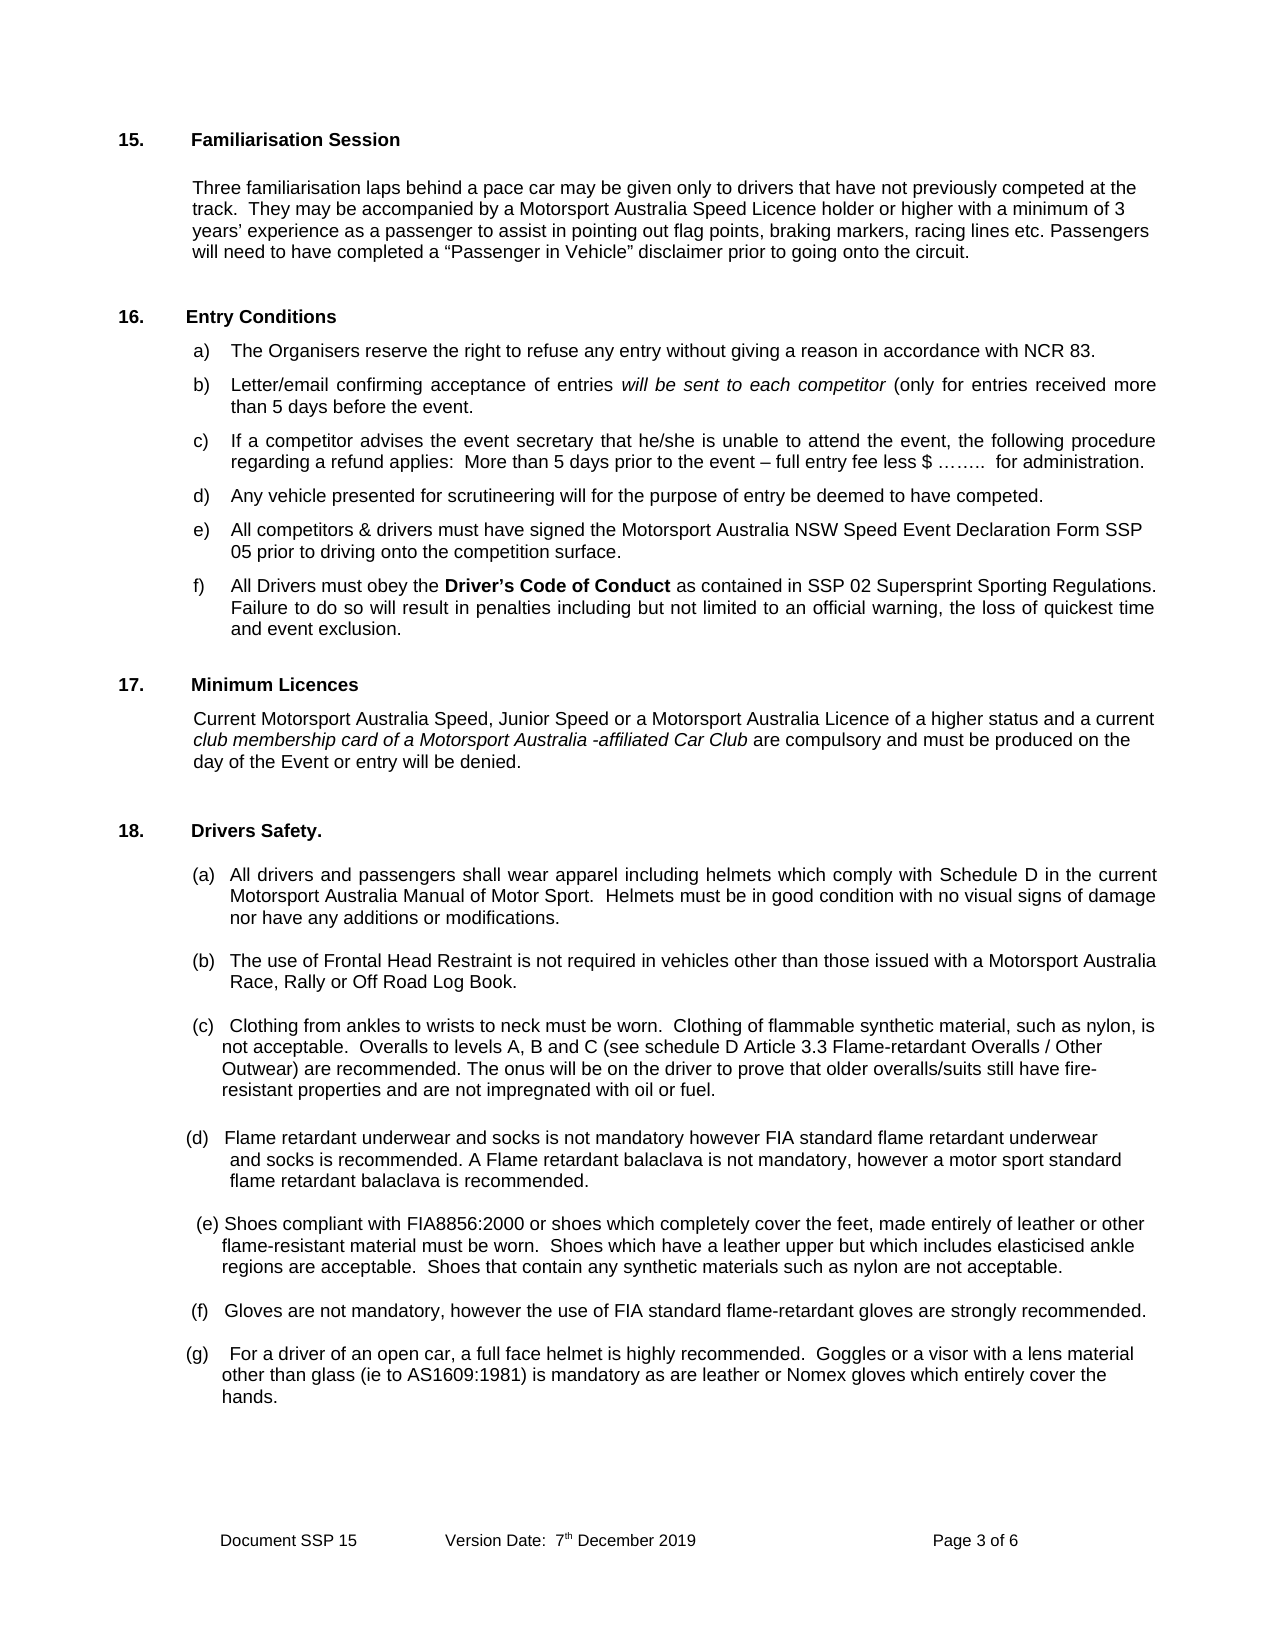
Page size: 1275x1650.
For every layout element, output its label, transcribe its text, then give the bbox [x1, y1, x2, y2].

list The Organisers reserve the right to refuse any entry without giving a reason in accordance with NCR 83. [193, 340, 1157, 361]
text 17. Minimum Licences [118, 674, 1157, 695]
text 15. Familiarisation Session [118, 128, 1157, 176]
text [118, 1343, 1157, 1515]
text (d) Flame retardant underwear and socks is not mandatory however FIA standard flame retardant underwear [118, 1127, 1157, 1148]
text (f) Gloves are not mandatory, however the use of FIA standard flame-retardant gloves are strongly recommended. [118, 1299, 1157, 1321]
text 18. Drivers Safety. [118, 820, 1157, 842]
text Three familiarisation laps behind a pace car may be given only to drivers that have not previously competed at the track. They may be accompanied by a Motorsport Australia Speed Licence holder or higher with a minimum of 3 years’ experience as a passenger to assist in pointing out flag points, braking markers, racing lines etc. Passengers will need to have completed a “Passenger in Vehicle” disclaimer prior to going onto the circuit. [192, 176, 1157, 263]
list All drivers and passengers shall wear apparel including helmets which comply with Schedule D in the current Motorsport Australia Manual of Motor Sport. Helmets must be in good condition with no visual signs of damage nor have any additions or modifications. [192, 863, 1157, 928]
list Letter/email confirming acceptance of entries will be sent to each competitor (only for entries received more than 5 days before the event. [193, 374, 1157, 417]
list All competitors & drivers must have signed the Motorsport Australia NSW Speed Event Declaration Form SSP 05 prior to driving onto the competition surface. [193, 519, 1157, 562]
text 16. Entry Conditions [118, 306, 1157, 327]
list All Drivers must obey the Driver’s Code of Conduct as contained in SSP 02 Supersprint Sporting Regulations. Failure to do so will result in penalties including but not limited to an official warning, the loss of quickest time and event exclusion. [193, 575, 1157, 639]
text (e) Shoes compliant with FIA8856:2000 or shoes which completely cover the feet, made entirely of leather or other flame-resistant material must be worn. Shoes which have a leather upper but which includes elasticised ankle regions are acceptable. Shoes that contain any synthetic materials such as nylon are not acceptable. [118, 1213, 1157, 1278]
text (c) Clothing from ankles to wrists to neck must be worn. Clothing of flammable synthetic material, such as nylon, is not acceptable. Overalls to levels A, B and C (see schedule D Article 3.3 Flame-retardant Overalls / Other Outwear) are recommended. The onus will be on the driver to prove that older overalls/suits still have fire-resistant properties and are not impregnated with oil or fuel. [148, 1014, 1157, 1101]
text and socks is recommended. A Flame retardant balaclava is not mandatory, however a motor sport standard flame retardant balaclava is recommended. [229, 1148, 1157, 1192]
list If a competitor advises the event secretary that he/she is unable to attend the event, the following procedure regarding a refund applies: More than 5 days prior to the event – full entry fee less $ …….. for administration. [193, 429, 1157, 473]
list The use of Frontal Head Restraint is not required in vehicles other than those issued with a Motorsport Australia Race, Rally or Off Road Log Book. [192, 950, 1157, 993]
text Current Motorsport Australia Speed, Junior Speed or a Motorsport Australia Licence of a higher status and a current club membership card of a Motorsport Australia -affiliated Car Club are compulsory and must be produced on the day of the Event or entry will be denied. [118, 708, 1157, 799]
list Any vehicle presented for scrutineering will for the purpose of entry be deemed to have competed. [193, 485, 1157, 507]
